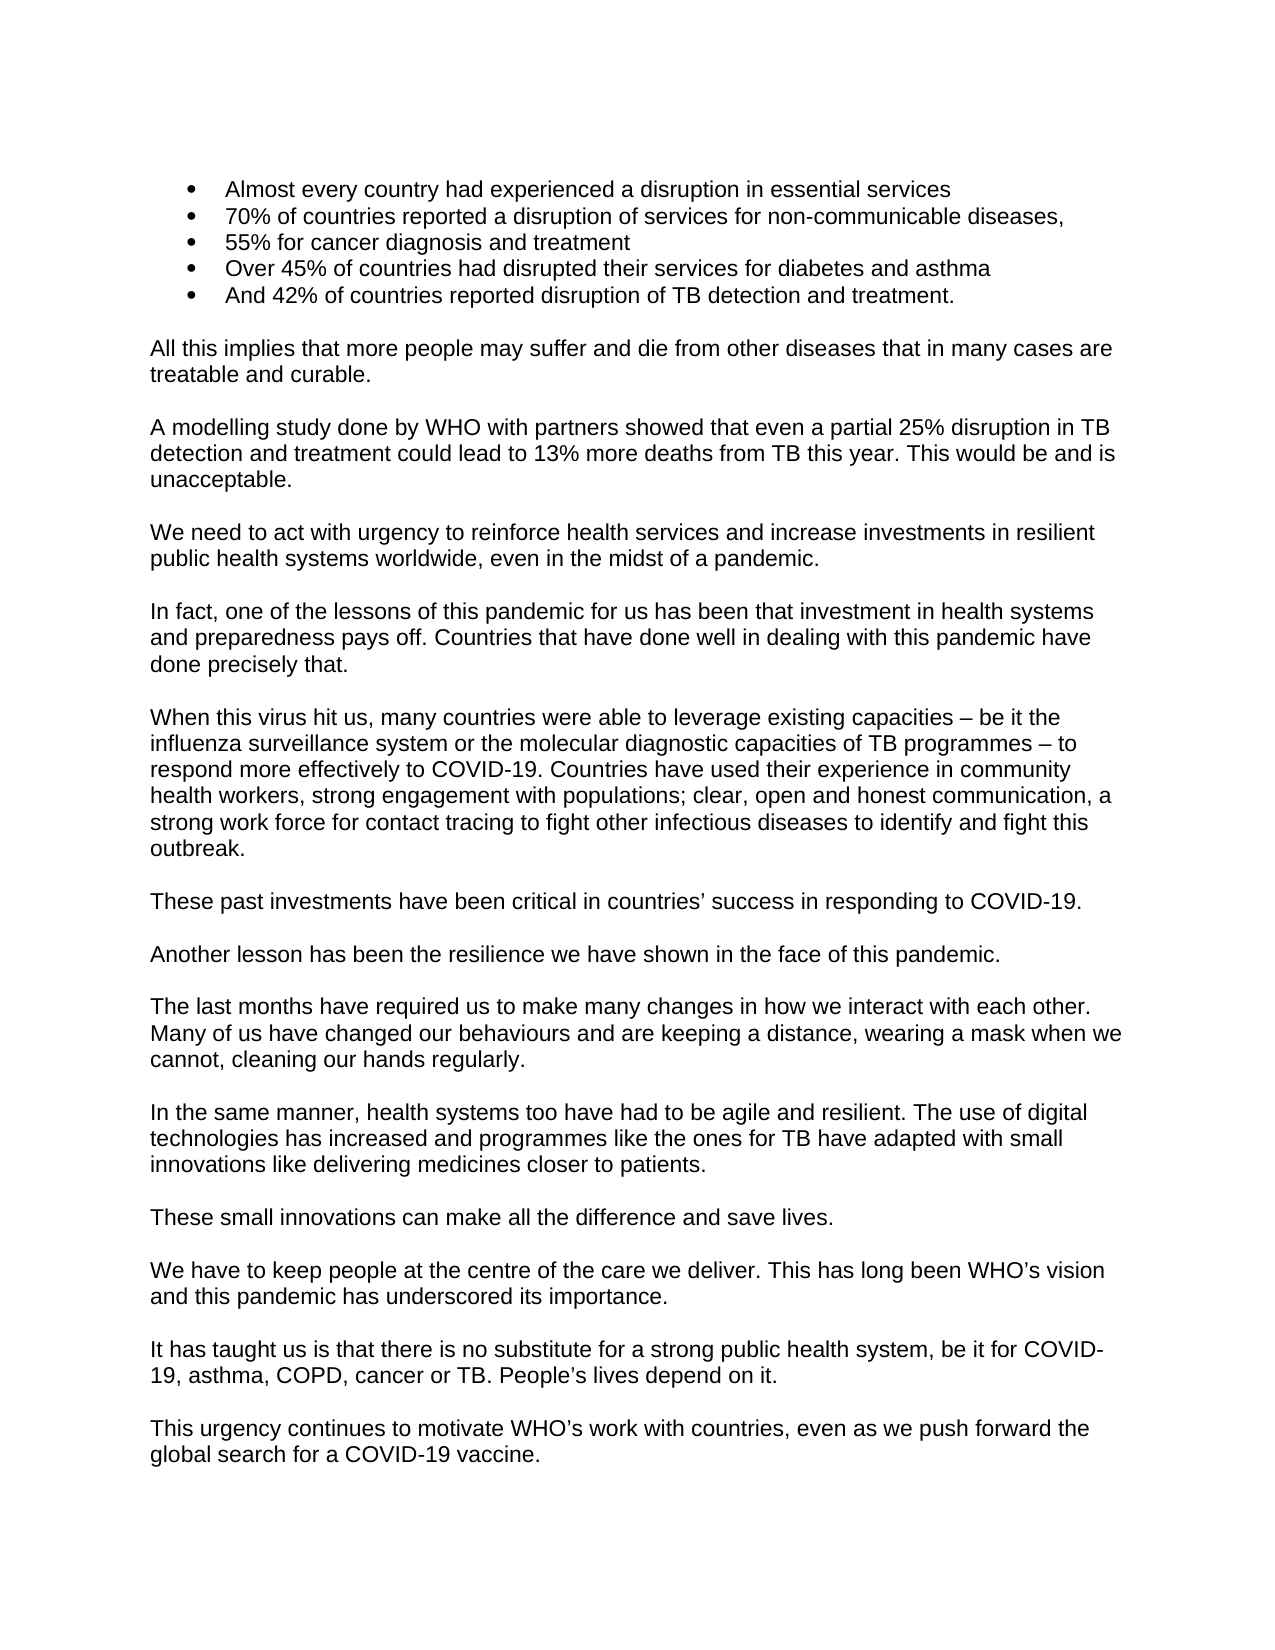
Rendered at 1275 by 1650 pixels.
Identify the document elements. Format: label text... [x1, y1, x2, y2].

text The last months have required us to make many changes in how we interact with each other. Many of us have changed our behaviours and are keeping a distance, wearing a mask when we cannot, cleaning our hands regularly. [150, 993, 1125, 1072]
text A modelling study done by WHO with partners showed that even a partial 25% disruption in TB detection and treatment could lead to 13% more deaths from TB this year. This would be and is unacceptable. [150, 413, 1125, 493]
text This urgency continues to motivate WHO’s work with countries, even as we push forward the global search for a COVID-19 vaccine. [150, 1415, 1125, 1468]
text In fact, one of the lessons of this pandemic for us has been that investment in health systems and preparedness pays off. Countries that have done well in dealing with this pandemic have done precisely that. [150, 598, 1125, 677]
list 70% of countries reported a disruption of services for non-communicable diseases, [187, 203, 1125, 229]
list Over 45% of countries had disrupted their services for diabetes and asthma [187, 255, 1125, 282]
text When this virus hit us, many countries were able to leverage existing capacities – be it the influenza surveillance system or the molecular diagnostic capacities of TB programmes – to respond more effectively to COVID-19. Countries have used their experience in community health workers, strong engagement with populations; clear, open and honest communication, a strong work force for contact tracing to fight other infectious diseases to identify and fight this outbreak. [150, 703, 1125, 862]
text Another lesson has been the resilience we have shown in the face of this pandemic. [150, 941, 1125, 967]
text These past investments have been critical in countries’ success in responding to COVID-19. [150, 888, 1125, 914]
text It has taught us is that there is no substitute for a strong public health system, be it for COVID-19, asthma, COPD, cancer or TB. People’s lives depend on it. [150, 1336, 1125, 1389]
text All this implies that more people may suffer and die from other diseases that in many cases are treatable and curable. [150, 334, 1125, 387]
text We have to keep people at the centre of the care we deliver. This has long been WHO’s vision and this pandemic has underscored its importance. [150, 1257, 1125, 1309]
text We need to act with urgency to reinforce health services and increase investments in resilient public health systems worldwide, even in the midst of a pandemic. [150, 519, 1125, 572]
list 55% for cancer diagnosis and treatment [187, 229, 1125, 255]
list And 42% of countries reported disruption of TB detection and treatment. [187, 282, 1125, 308]
text In the same manner, health systems too have had to be agile and resilient. The use of digital technologies has increased and programmes like the ones for TB have adapted with small innovations like delivering medicines closer to patients. [150, 1099, 1125, 1178]
text These small innovations can make all the difference and save lives. [150, 1204, 1125, 1231]
list Almost every country had experienced a disruption in essential services [187, 176, 1125, 203]
